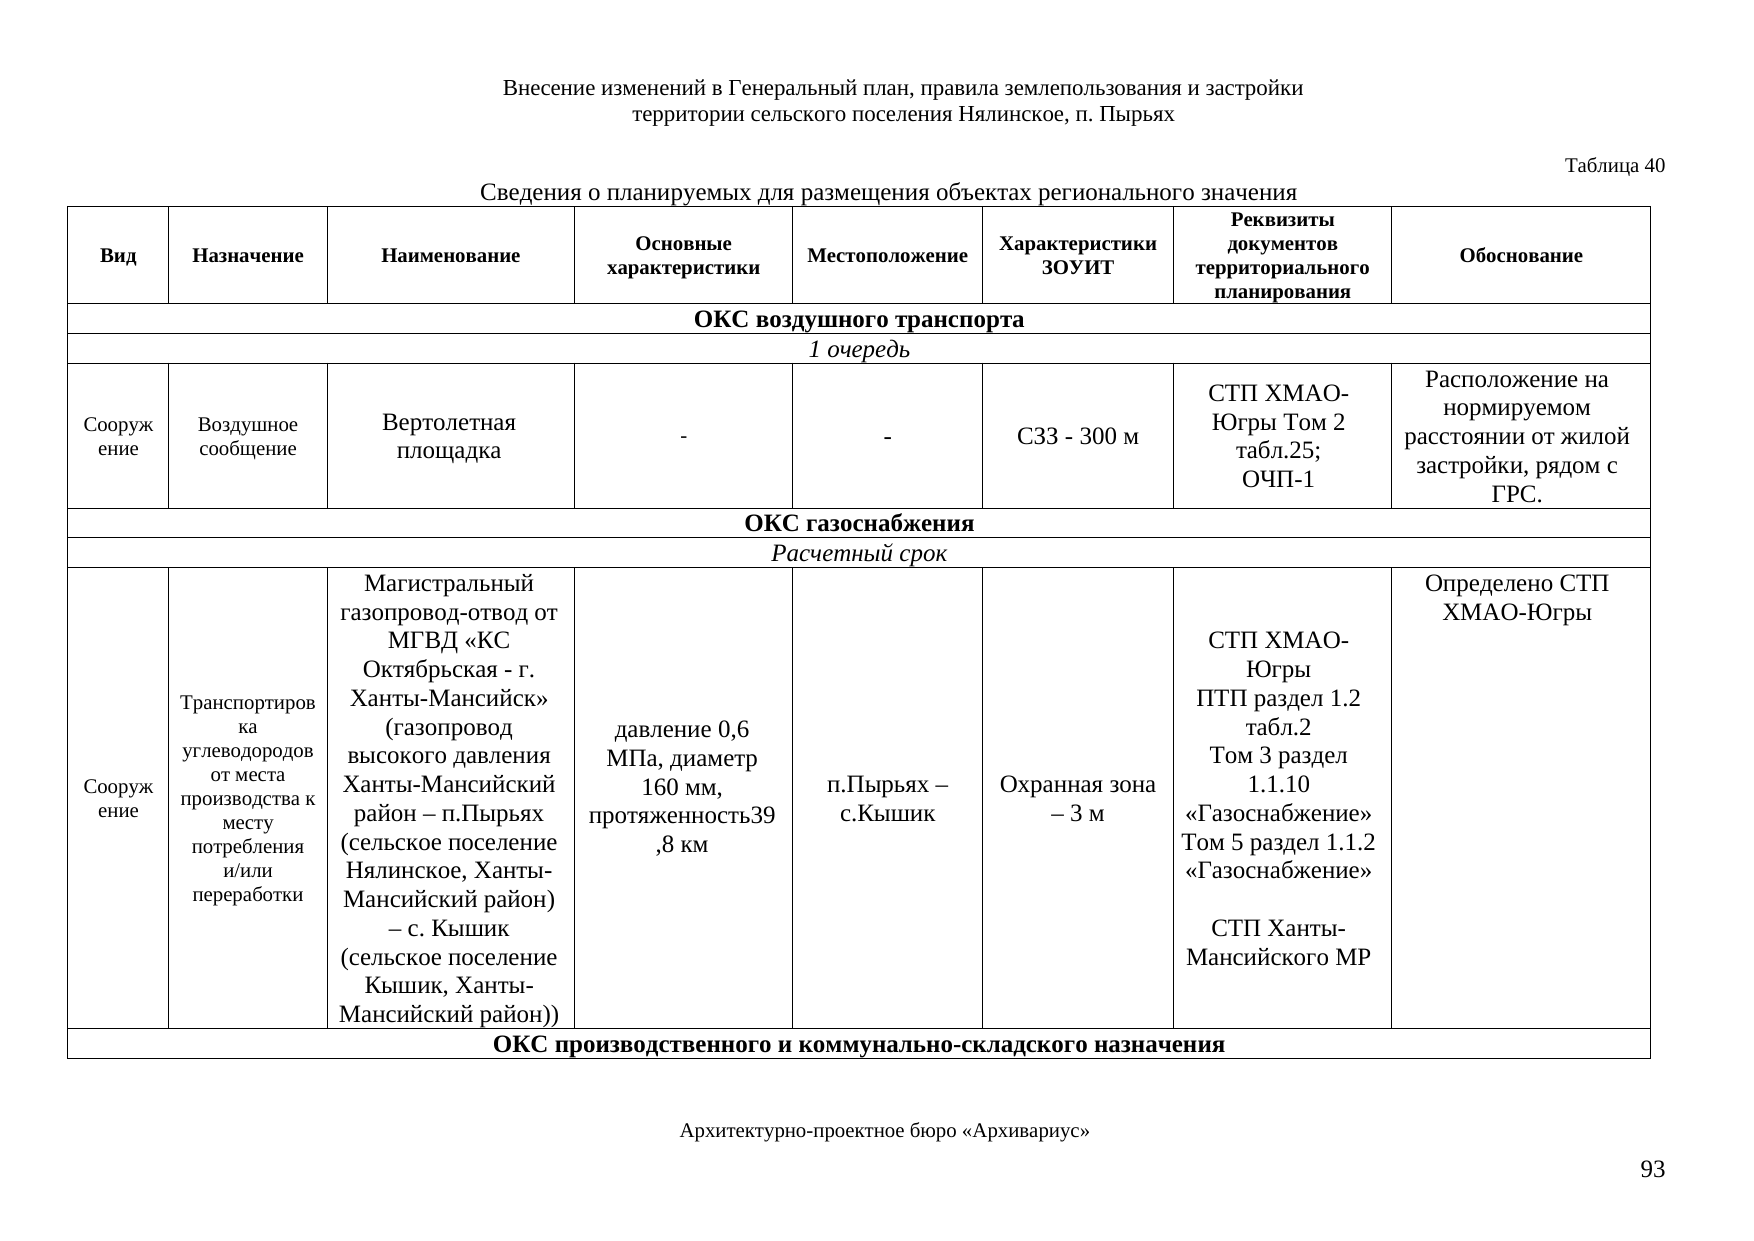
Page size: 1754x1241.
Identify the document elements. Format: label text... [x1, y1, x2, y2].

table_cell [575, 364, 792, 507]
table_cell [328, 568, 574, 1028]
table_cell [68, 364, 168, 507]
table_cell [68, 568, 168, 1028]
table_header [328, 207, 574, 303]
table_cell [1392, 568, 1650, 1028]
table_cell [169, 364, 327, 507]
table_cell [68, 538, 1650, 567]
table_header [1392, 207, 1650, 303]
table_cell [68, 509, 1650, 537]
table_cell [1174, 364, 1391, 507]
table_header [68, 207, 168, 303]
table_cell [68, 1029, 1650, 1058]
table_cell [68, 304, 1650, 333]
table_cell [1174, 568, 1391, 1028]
text Сведения о планируемых для размещения объектах регионального значения [112, 177, 1665, 206]
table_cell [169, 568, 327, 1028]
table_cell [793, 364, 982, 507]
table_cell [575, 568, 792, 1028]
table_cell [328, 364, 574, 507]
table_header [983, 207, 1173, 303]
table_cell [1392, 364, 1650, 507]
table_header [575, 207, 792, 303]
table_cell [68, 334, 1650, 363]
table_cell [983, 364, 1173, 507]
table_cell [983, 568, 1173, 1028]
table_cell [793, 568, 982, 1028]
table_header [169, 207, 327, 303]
text Таблица 40 [112, 153, 1665, 177]
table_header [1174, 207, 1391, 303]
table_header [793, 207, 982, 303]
